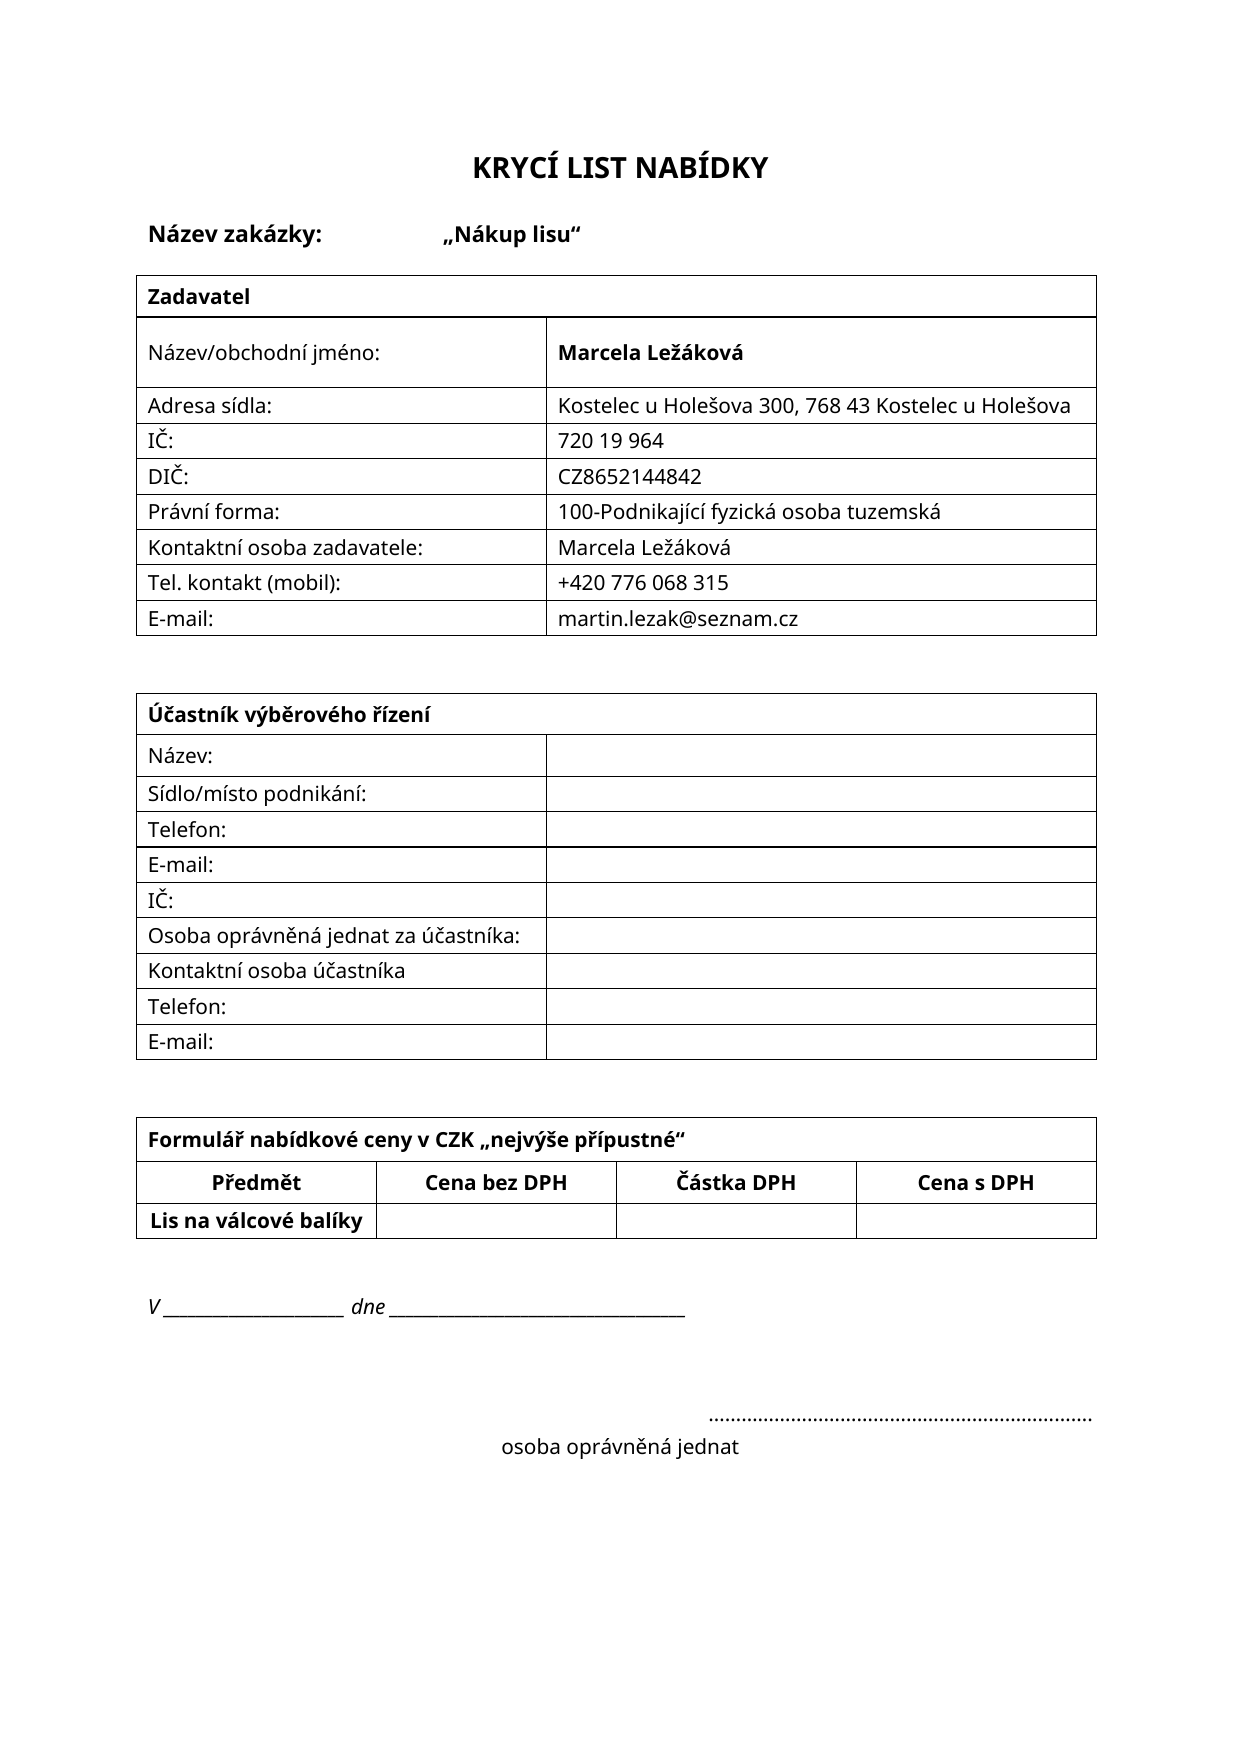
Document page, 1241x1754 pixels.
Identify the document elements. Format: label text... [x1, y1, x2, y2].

table_cell Cena s DPH [857, 1162, 1096, 1202]
table_cell [377, 1204, 616, 1238]
table_cell IČ: [137, 424, 546, 458]
table_header Zadavatel [137, 276, 1096, 316]
table_cell [547, 883, 1096, 917]
table_cell CZ8652144842 [547, 459, 1096, 493]
table_cell Marcela Ležáková [547, 530, 1096, 564]
table_cell Cena bez DPH [377, 1162, 616, 1202]
table_cell DIČ: [137, 459, 546, 493]
table_cell Kostelec u Holešova 300, 768 43 Kostelec u Holešova [547, 388, 1096, 423]
table_cell Lis na válcové balíky [137, 1204, 376, 1238]
table_cell [547, 735, 1096, 776]
table_cell [617, 1204, 856, 1238]
table_cell Kontaktní osoba zadavatele: [137, 530, 546, 564]
table_cell Sídlo/místo podnikání: [137, 777, 546, 811]
table_cell 100-Podnikající fyzická osoba tuzemská [547, 495, 1096, 529]
table_cell Telefon: [137, 812, 546, 846]
table_cell IČ: [137, 883, 546, 917]
table_cell Telefon: [137, 989, 546, 1023]
table_cell Kontaktní osoba účastníka [137, 954, 546, 988]
table_cell martin.lezak@seznam.cz [547, 601, 1096, 635]
table_cell [547, 848, 1096, 882]
table_cell 720 19 964 [547, 424, 1096, 458]
table_cell [857, 1204, 1096, 1238]
table_cell Marcela Ležáková [547, 318, 1096, 387]
table_header Účastník výběrového řízení [137, 694, 1096, 734]
text ……………………………………………………………. [148, 1399, 1093, 1428]
text Název zakázky: „Nákup lisu“ [148, 218, 1093, 249]
table_cell +420 776 068 315 [547, 565, 1096, 600]
table_cell [547, 989, 1096, 1023]
table_cell Název/obchodní jméno: [137, 318, 546, 387]
table_header Formulář nabídkové ceny v CZK „nejvýše přípustné“ [137, 1118, 1096, 1161]
text osoba oprávněná jednat [148, 1432, 1093, 1460]
table_cell Adresa sídla: [137, 388, 546, 423]
table_cell Částka DPH [617, 1162, 856, 1202]
table_cell Název: [137, 735, 546, 776]
table_cell [547, 954, 1096, 988]
table_cell E-mail: [137, 601, 546, 635]
table_cell E-mail: [137, 1025, 546, 1059]
text KRYCÍ LIST NABÍDKY [148, 148, 1093, 187]
table_cell [547, 918, 1096, 953]
table_cell Předmět [137, 1162, 376, 1202]
table_cell [547, 812, 1096, 846]
table_cell [547, 1025, 1096, 1059]
table_cell Tel. kontakt (mobil): [137, 565, 546, 600]
table_cell Osoba oprávněná jednat za účastníka: [137, 918, 546, 953]
table_cell [547, 777, 1096, 811]
text V ______________________ dne ____________________________________ [148, 1292, 1093, 1321]
table_cell E-mail: [137, 848, 546, 882]
table_cell Právní forma: [137, 495, 546, 529]
